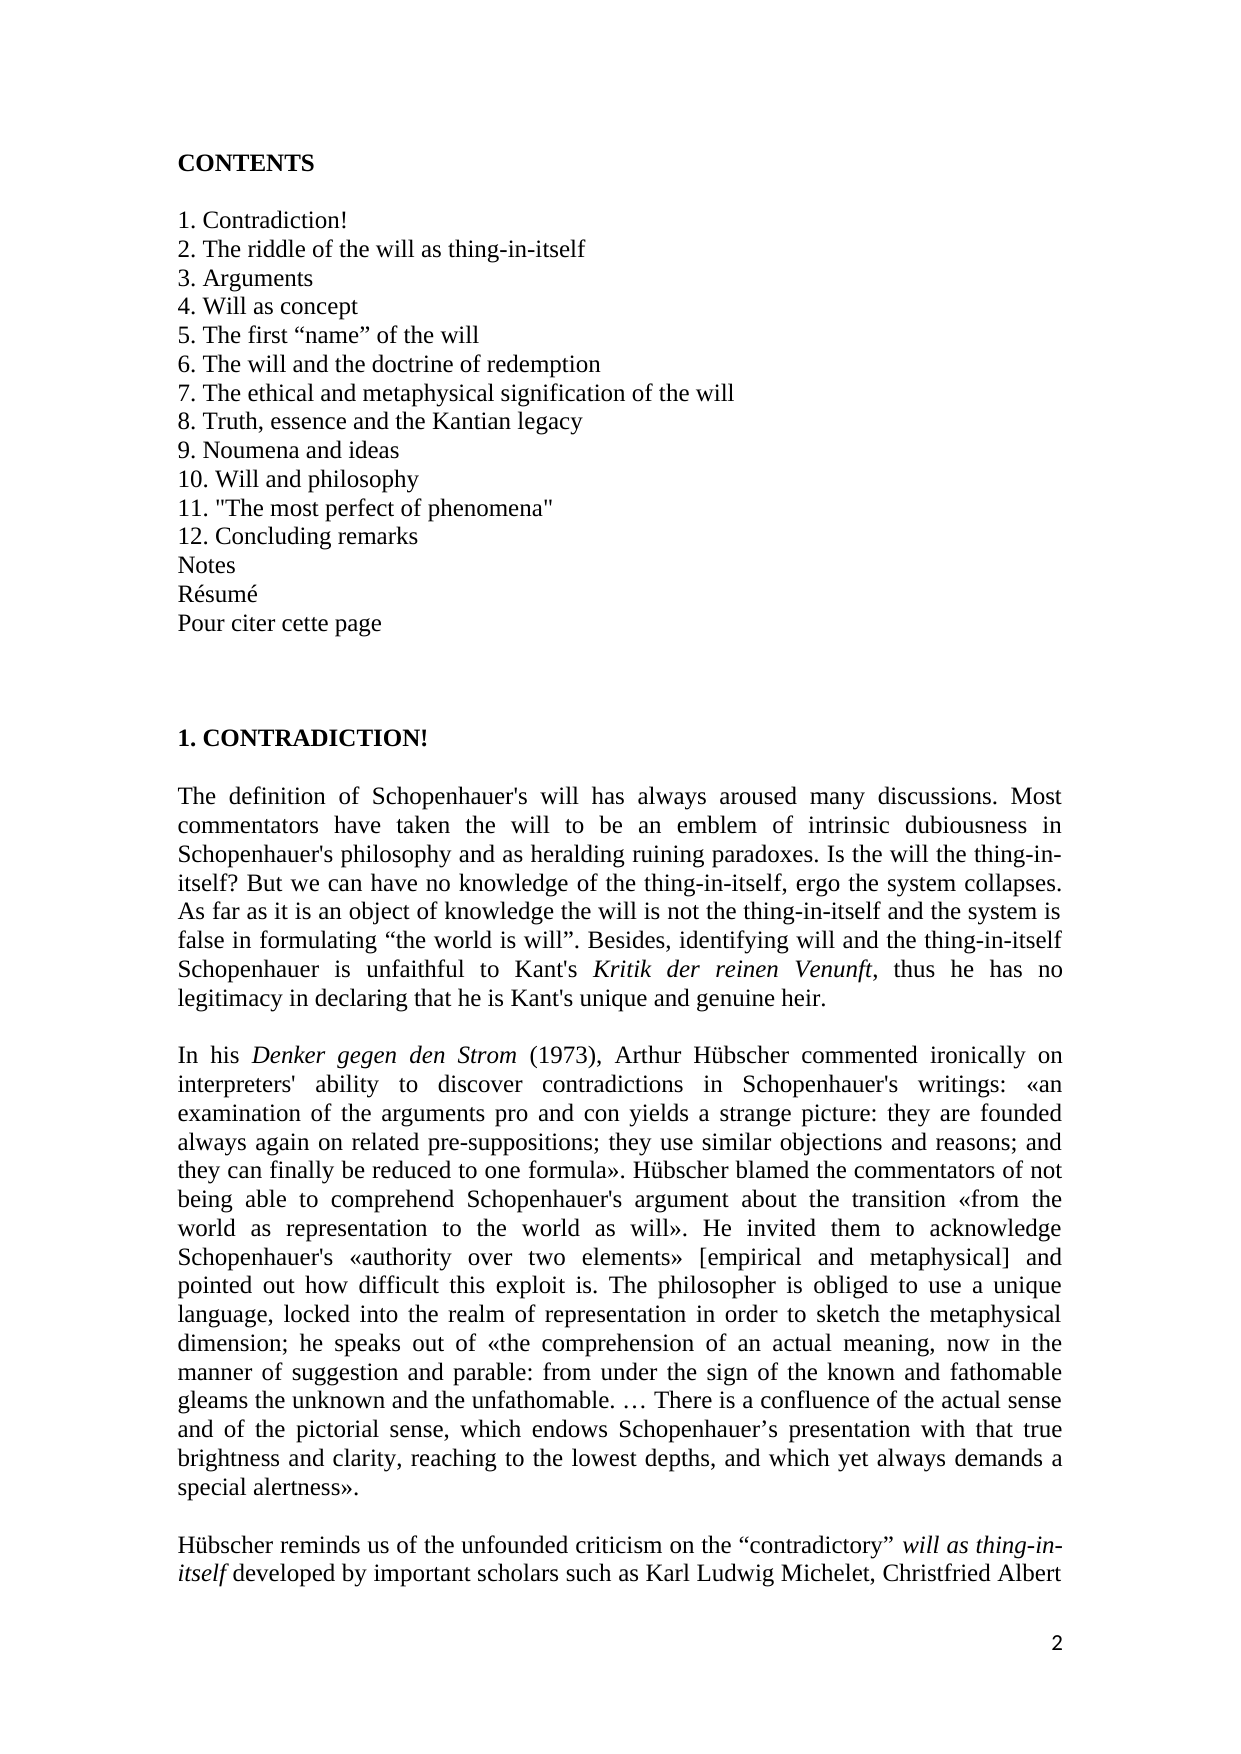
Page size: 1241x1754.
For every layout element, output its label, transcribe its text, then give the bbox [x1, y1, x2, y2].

text The definition of Schopenhauer's will has always aroused many discussions. Most commentators have taken the will to be an emblem of intrinsic dubiousness in Schopenhauer's philosophy and as heralding ruining paradoxes. Is the will the thing-in-itself? But we can have no knowledge of the thing-in-itself, ergo the system collapses. As far as it is an object of knowledge the will is not the thing-in-itself and the system is false in formulating “the world is will”. Besides, identifying will and the thing-in-itself Schopenhauer is unfaithful to Kant's Kritik der reinen Venunft, thus he has no legitimacy in declaring that he is Kant's unique and genuine heir. [177, 781, 1063, 1011]
text In his Denker gegen den Strom (1973), Arthur Hübscher commented ironically on interpreters' ability to discover contradictions in Schopenhauer's writings: «an examination of the arguments pro and con yields a strange picture: they are founded always again on related pre-suppositions; they use similar objections and reasons; and they can finally be reduced to one formula». Hübscher blamed the commentators of not being able to comprehend Schopenhauer's argument about the transition «from the world as representation to the world as will». He invited them to acknowledge Schopenhauer's «authority over two elements» [empirical and metaphysical] and pointed out how difficult this exploit is. The philosopher is obliged to use a unique language, locked into the realm of representation in order to sketch the metaphysical dimension; he speaks out of «the comprehension of an actual meaning, now in the manner of suggestion and parable: from under the sign of the known and fathomable gleams the unknown and the unfathomable. … There is a confluence of the actual sense and of the pictorial sense, which endows Schopenhauer’s presentation with that true brightness and clarity, reaching to the lowest depths, and which yet always demands a special alertness». [177, 1041, 1063, 1501]
text 7. The ethical and metaphysical signification of the will [177, 378, 1063, 406]
text 1. CONTRADICTION! [177, 723, 1063, 752]
text 8. Truth, essence and the Kantian legacy [177, 406, 1063, 435]
text Notes [177, 550, 1063, 579]
text 5. The first “name” of the will [177, 320, 1063, 349]
text 12. Concluding remarks [177, 521, 1063, 550]
text 2. The riddle of the will as thing-in-itself [177, 234, 1063, 263]
text 1. Contradiction! [177, 205, 1063, 234]
text 6. The will and the doctrine of redemption [177, 349, 1063, 378]
text 4. Will as concept [177, 291, 1063, 320]
text Résumé [177, 579, 1063, 608]
text 11. "The most perfect of phenomena" [177, 493, 1063, 521]
text 10. Will and philosophy [177, 464, 1063, 493]
text 9. Noumena and ideas [177, 435, 1063, 464]
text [177, 1530, 1063, 1587]
text CONTENTS [177, 148, 1063, 176]
text Pour citer cette page [177, 608, 1063, 636]
text 3. Arguments [177, 263, 1063, 291]
